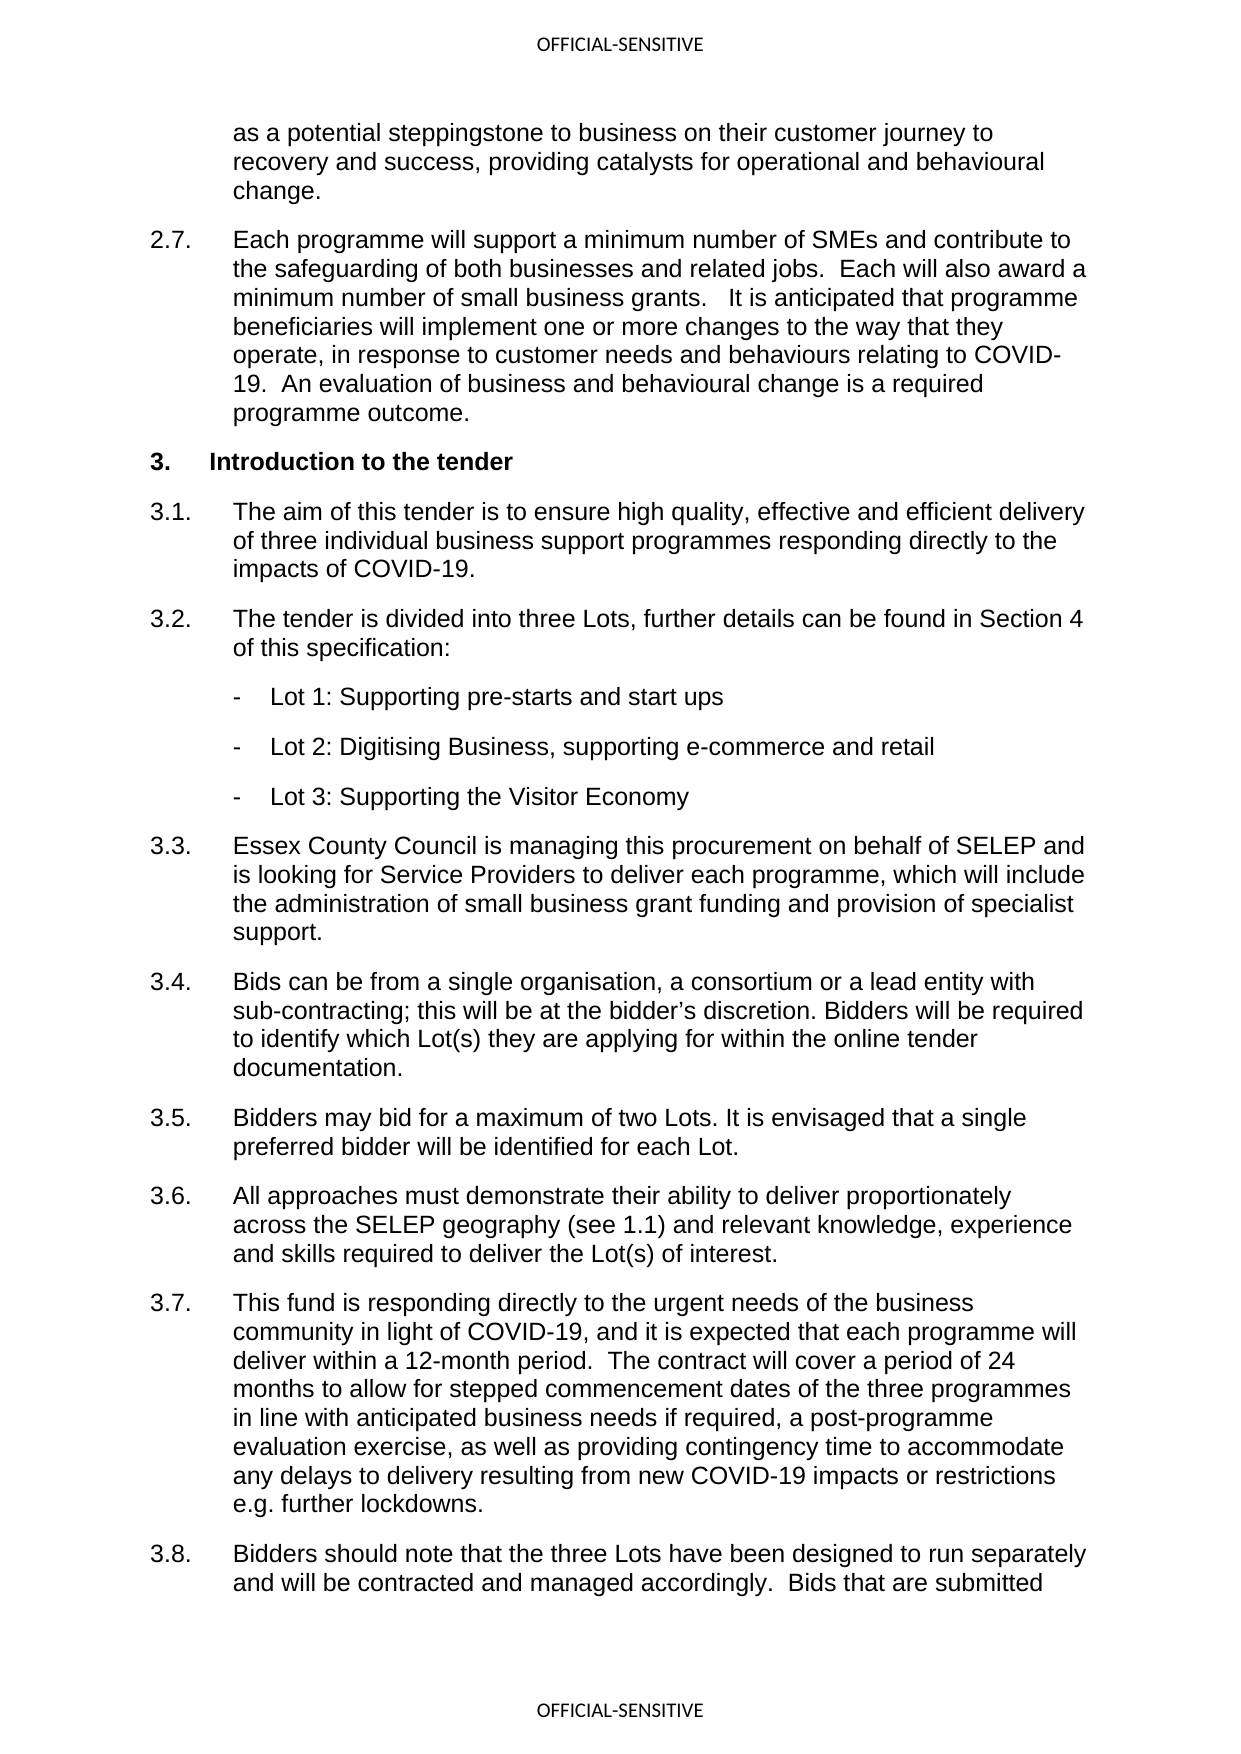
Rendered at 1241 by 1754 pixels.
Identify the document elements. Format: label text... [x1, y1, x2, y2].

list Essex County Council is managing this procurement on behalf of SELEP and is looking for Service Providers to deliver each programme, which will include the administration of small business grant funding and provision of specialist support. [150, 831, 1090, 946]
list The tender is divided into three Lots, further details can be found in Section 4 of this specification: [150, 604, 1090, 661]
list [150, 118, 1090, 204]
list Lot 2: Digitising Business, supporting e-commerce and retail [233, 732, 1090, 761]
list The aim of this tender is to ensure high quality, effective and efficient delivery of three individual business support programmes responding directly to the impacts of COVID-19. [150, 497, 1090, 583]
list Bidders may bid for a maximum of two Lots. It is envisaged that a single preferred bidder will be identified for each Lot. [150, 1103, 1090, 1160]
list Bids can be from a single organisation, a consortium or a lead entity with sub-contracting; this will be at the bidder’s discretion. Bidders will be required to identify which Lot(s) they are applying for within the online tender documentation. [150, 967, 1090, 1082]
list Lot 3: Supporting the Visitor Economy [233, 781, 1090, 810]
list Each programme will support a minimum number of SMEs and contribute to the safeguarding of both businesses and related jobs. Each will also award a minimum number of small business grants. It is anticipated that programme beneficiaries will implement one or more changes to the way that they operate, in response to customer needs and behaviours relating to COVID-19. An evaluation of business and behavioural change is a required programme outcome. [150, 225, 1090, 426]
list All approaches must demonstrate their ability to deliver proportionately across the SELEP geography (see 1.1) and relevant knowledge, experience and skills required to deliver the Lot(s) of interest. [150, 1181, 1090, 1267]
list This fund is responding directly to the urgent needs of the business community in light of COVID-19, and it is expected that each programme will deliver within a 12-month period. The contract will cover a period of 24 months to allow for stepped commencement dates of the three programmes in line with anticipated business needs if required, a post-programme evaluation exercise, as well as providing contingency time to accommodate any delays to delivery resulting from new COVID-19 impacts or restrictions e.g. further lockdowns. [150, 1288, 1090, 1518]
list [150, 1539, 1090, 1596]
list Introduction to the tender [150, 447, 1090, 476]
list Lot 1: Supporting pre-starts and start ups [233, 682, 1090, 711]
